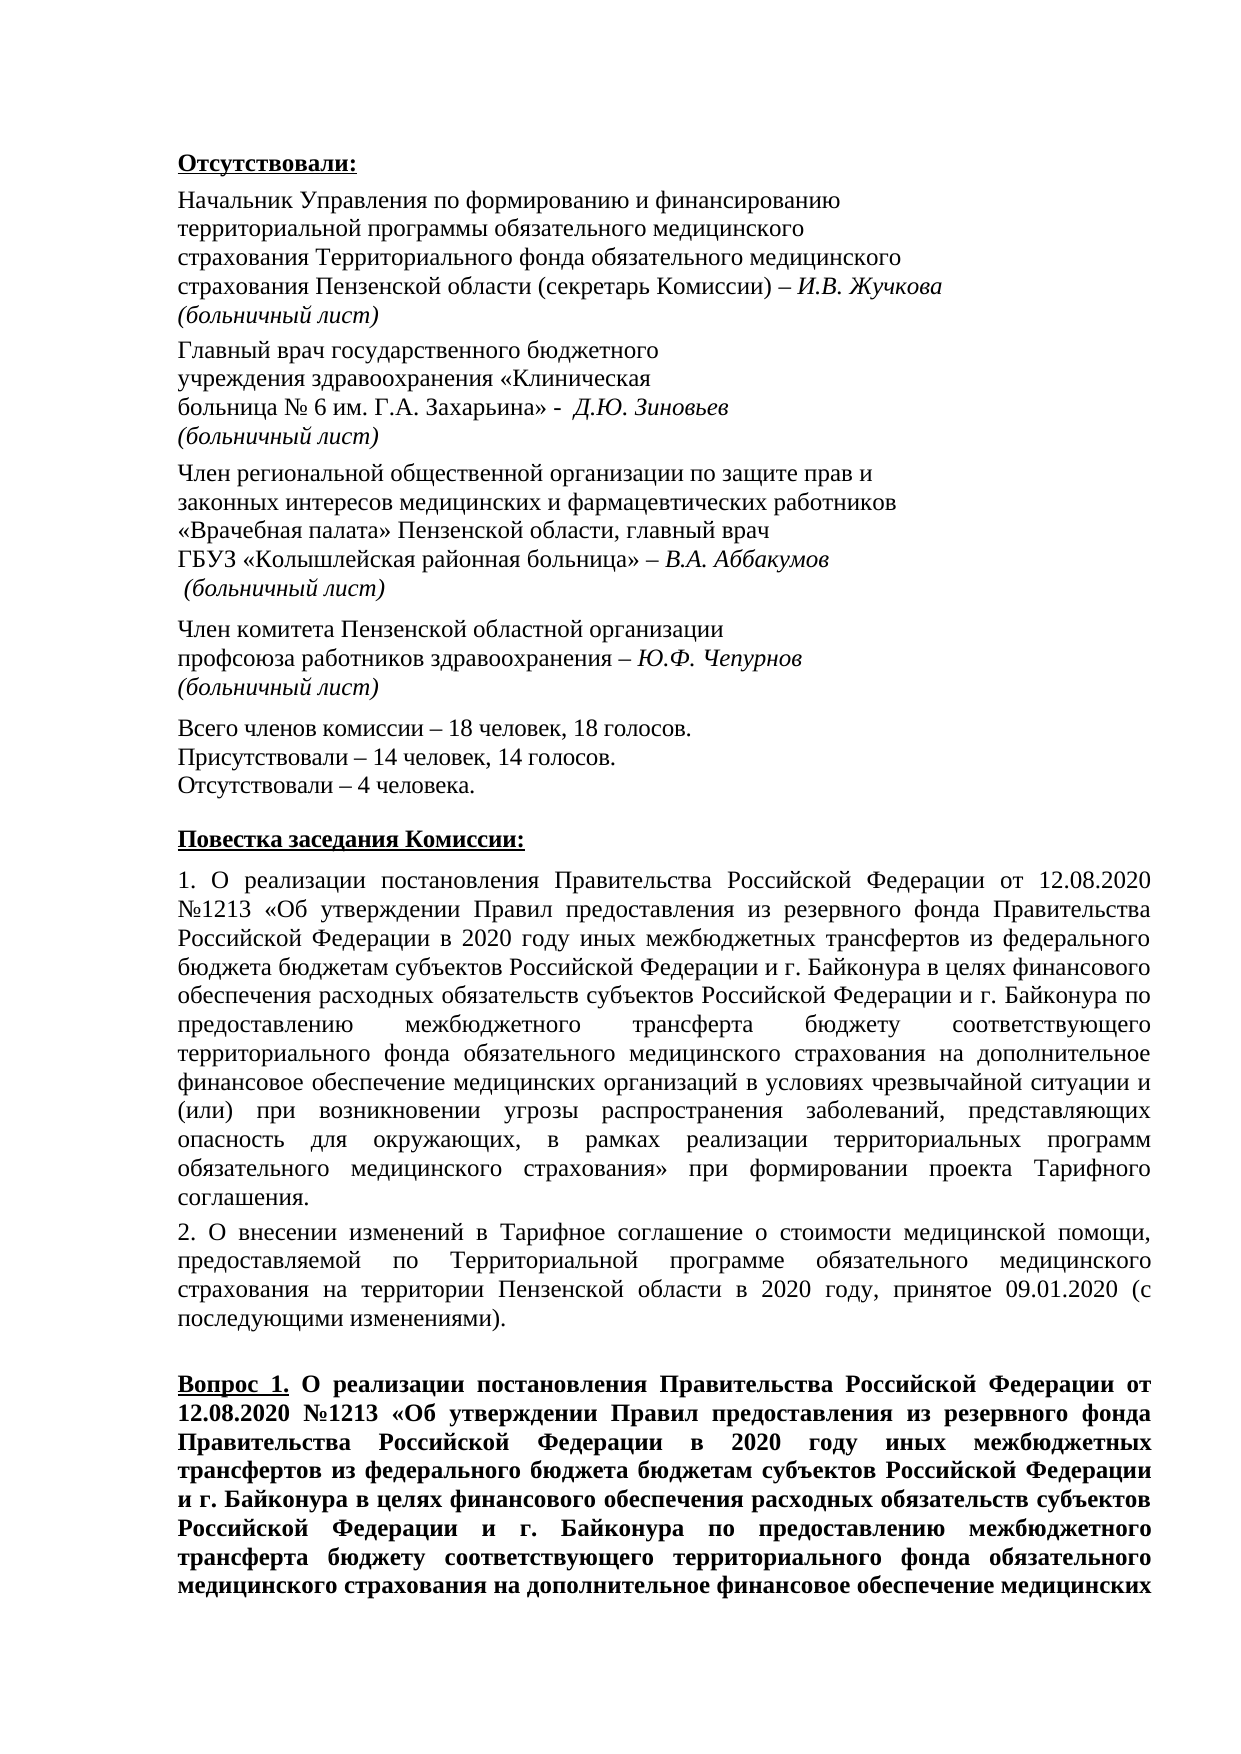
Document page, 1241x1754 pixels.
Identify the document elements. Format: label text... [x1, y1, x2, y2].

text 2. О внесении изменений в Тарифное соглашение о стоимости медицинской помощи, предоставляемой по Территориальной программе обязательного медицинского страхования на территории Пензенской области в 2020 году, принятое 09.01.2020 (с последующими изменениями). [177, 1217, 1152, 1332]
text Отсутствовали – 4 человека. [177, 771, 1152, 799]
text больница № 6 им. Г.А. Захарьина» - Д.Ю. Зиновьев [177, 392, 1152, 421]
text Член региональной общественной организации по защите прав и [177, 458, 1152, 487]
text (больничный лист) [177, 672, 1152, 701]
text профсоюза работников здравоохранения – Ю.Ф. Чепурнов [177, 643, 1152, 672]
text Начальник Управления по формированию и финансированию [177, 185, 1152, 213]
text 1. О реализации постановления Правительства Российской Федерации от 12.08.2020 №1213 «Об утверждении Правил предоставления из резервного фонда Правительства Российской Федерации в 2020 году иных межбюджетных трансфертов из федерального бюджета бюджетам субъектов Российской Федерации и г. Байконура в целях финансового обеспечения расходных обязательств субъектов Российской Федерации и г. Байконура по предоставлению межбюджетного трансферта бюджету соответствующего территориального фонда обязательного медицинского страхования на дополнительное финансовое обеспечение медицинских организаций в условиях чрезвычайной ситуации и (или) при возникновении угрозы распространения заболеваний, представляющих опасность для окружающих, в рамках реализации территориальных программ обязательного медицинского страхования» при формировании проекта Тарифного соглашения. [177, 866, 1152, 1211]
text территориальной программы обязательного медицинского [177, 213, 1152, 242]
text Отсутствовали: [177, 148, 1152, 176]
text (больничный лист) [177, 421, 1152, 450]
text (больничный лист) [177, 573, 1152, 602]
text законных интересов медицинских и фармацевтических работников [177, 487, 1152, 516]
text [177, 1369, 1152, 1599]
text Член комитета Пензенской областной организации [177, 614, 1152, 643]
text Всего членов комиссии – 18 человек, 18 голосов. [177, 713, 1152, 742]
text страхования Территориального фонда обязательного медицинского [177, 242, 1152, 271]
text учреждения здравоохранения «Клиническая [177, 363, 1152, 392]
text Главный врач государственного бюджетного [177, 335, 1152, 363]
text ГБУЗ «Колышлейская районная больница» – В.А. Аббакумов [177, 544, 1152, 573]
text Присутствовали – 14 человек, 14 голосов. [177, 742, 1152, 771]
text «Врачебная палата» Пензенской области, главный врач [177, 516, 1152, 544]
text Повестка заседания Комиссии: [177, 824, 1152, 853]
text (больничный лист) [177, 300, 1152, 328]
text страхования Пензенской области (секретарь Комиссии) – И.В. Жучкова [177, 271, 1152, 300]
